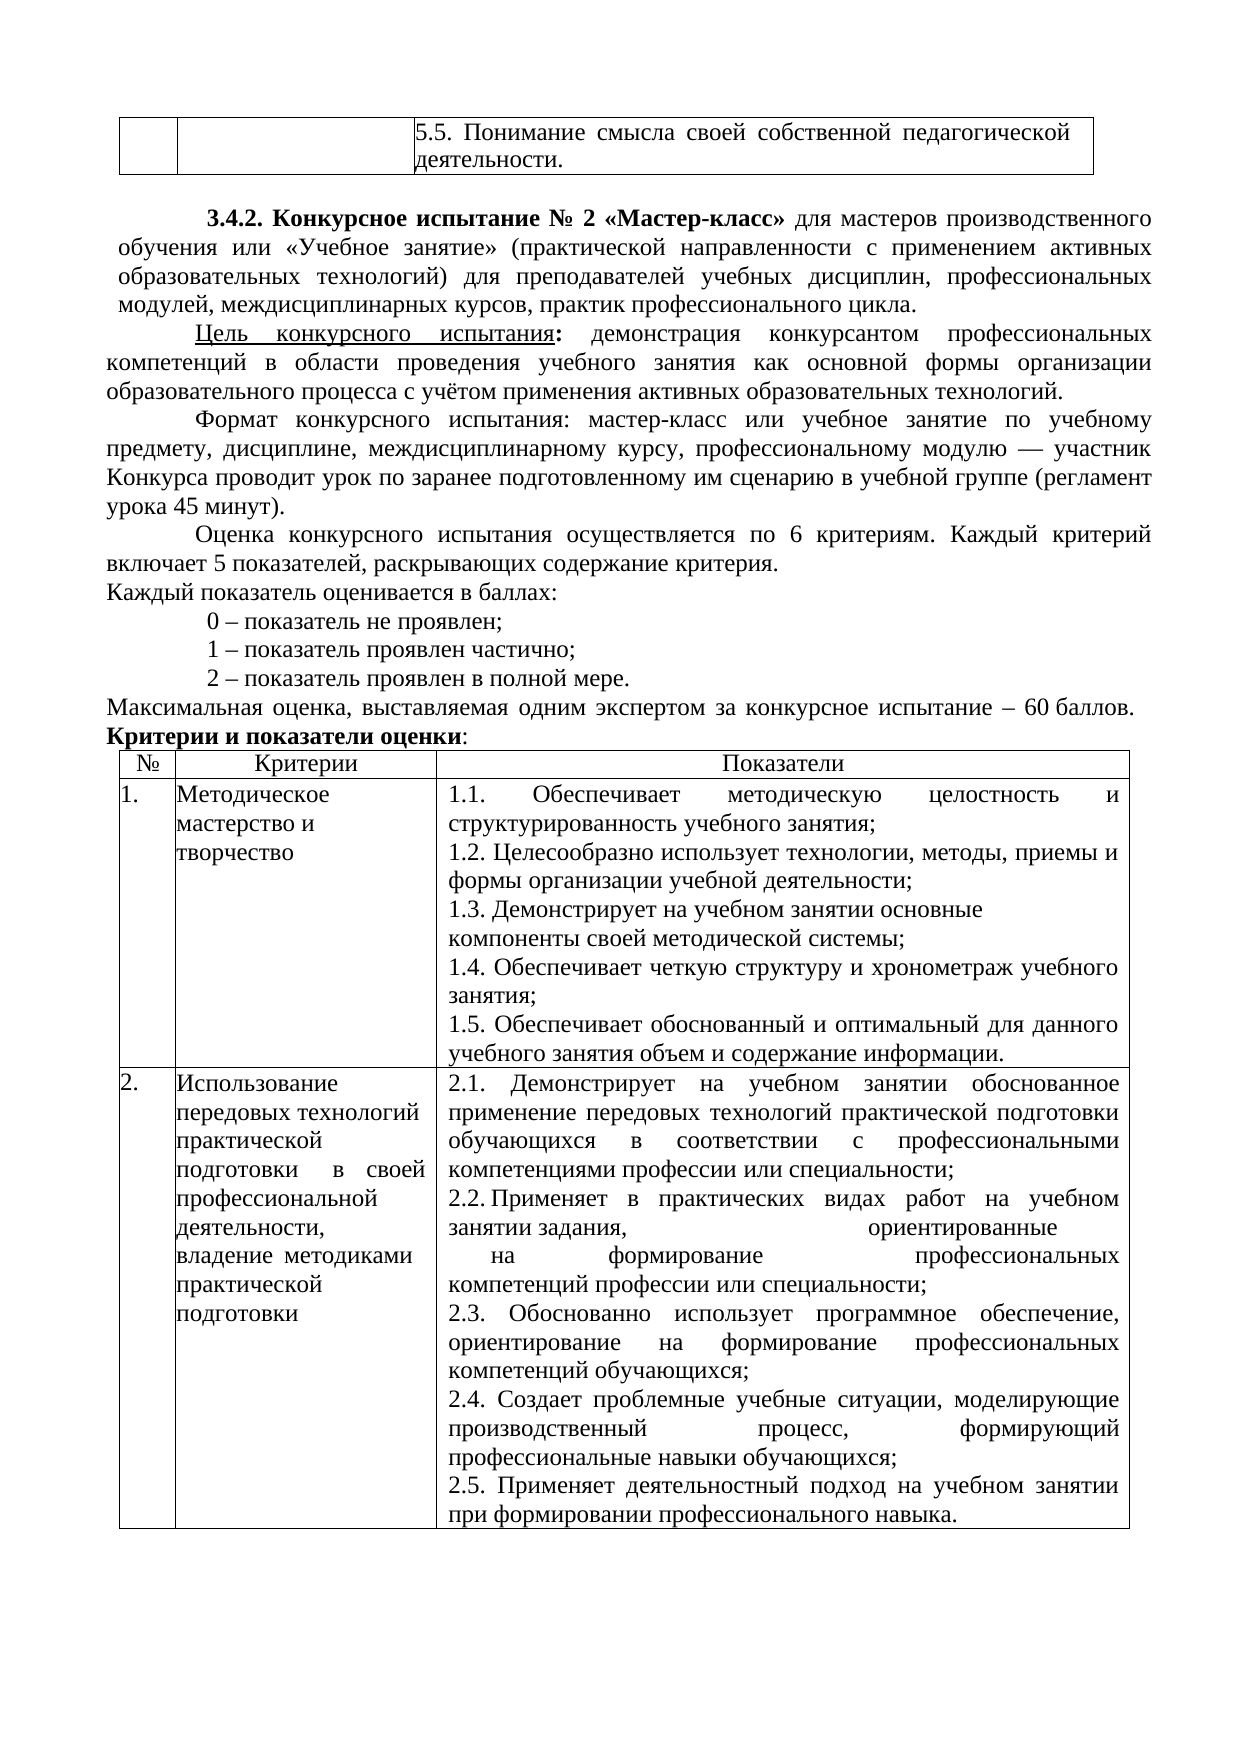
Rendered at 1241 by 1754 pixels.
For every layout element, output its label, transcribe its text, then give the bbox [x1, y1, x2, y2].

table_header № [120, 751, 175, 778]
table_cell Методическое мастерство и творчество [176, 779, 436, 1067]
table_cell 1. [120, 779, 175, 1067]
text Максимальная оценка, выставляемая одним экспертом за конкурсное испытание – 60 баллов. [106, 692, 1163, 721]
list – показатель не проявлен; [207, 606, 1163, 634]
list – показатель проявлен частично; [207, 634, 1163, 663]
table_header [178, 118, 414, 174]
table_cell Использование передовых технологий практической подготовки в своей профессиональной деятельности, владение методиками практической подготовки [176, 1068, 436, 1528]
table_cell Демонстрирует на учебном занятии обоснованное применение передовых технологий практической подготовки обучающихся в соответствии с профессиональными компетенциями профессии или специальности; Применяет в практических видах работ на учебном занятии задания, ориентированные на формирование профессиональных компетенций профессии или специальности; Обоснованно использует программное обеспечение, ориентирование на формирование профессиональных компетенций обучающихся; Создает проблемные учебные ситуации, моделирующие производственный процесс, формирующий профессиональные навыки обучающихся; Применяет деятельностный подход на учебном занятии при формировании профессионального навыка. [437, 1068, 1129, 1528]
table_header Показатели [437, 751, 1129, 778]
table_cell Обеспечивает методическую целостность и структурированность учебного занятия; Целесообразно использует технологии, методы, приемы и формы организации учебной деятельности; Демонстрирует на учебном занятии основные компоненты своей методической системы; Обеспечивает четкую структуру и хронометраж учебного занятия; Обеспечивает обоснованный и оптимальный для данного учебного занятия объем и содержание информации. [437, 779, 1129, 1067]
text Каждый показатель оценивается в баллах: [106, 577, 1163, 606]
text Цель конкурсного испытания: демонстрация конкурсантом профессиональных компетенций в области проведения учебного занятия как основной формы организации образовательного процесса с учётом применения активных образовательных технологий. [106, 318, 1152, 404]
list Конкурсное испытание № 2 «Мастер-класс» для мастеров производственного обучения или «Учебное занятие» (практической направленности с применением активных образовательных технологий) для преподавателей учебных дисциплин, профессиональных модулей, междисциплинарных курсов, практик профессионального цикла. [118, 203, 1152, 318]
text Оценка конкурсного испытания осуществляется по 6 критериям. Каждый критерий включает 5 показателей, раскрывающих содержание критерия. [106, 519, 1152, 577]
table_header Критерии [176, 751, 436, 778]
table_header 5.5. Понимание смысла своей собственной педагогической деятельности. [415, 118, 1093, 174]
list – показатель проявлен в полной мере. [207, 663, 1163, 692]
table_cell 2. [120, 1068, 175, 1528]
table_header [120, 118, 177, 174]
text Критерии и показатели оценки: [106, 721, 1163, 749]
text Формат конкурсного испытания: мастер-класс или учебное занятие по учебному предмету, дисциплине, междисциплинарному курсу, профессиональному модулю — участник Конкурса проводит урок по заранее подготовленному им сценарию в учебной группе (регламент урока 45 минут). [106, 404, 1152, 519]
